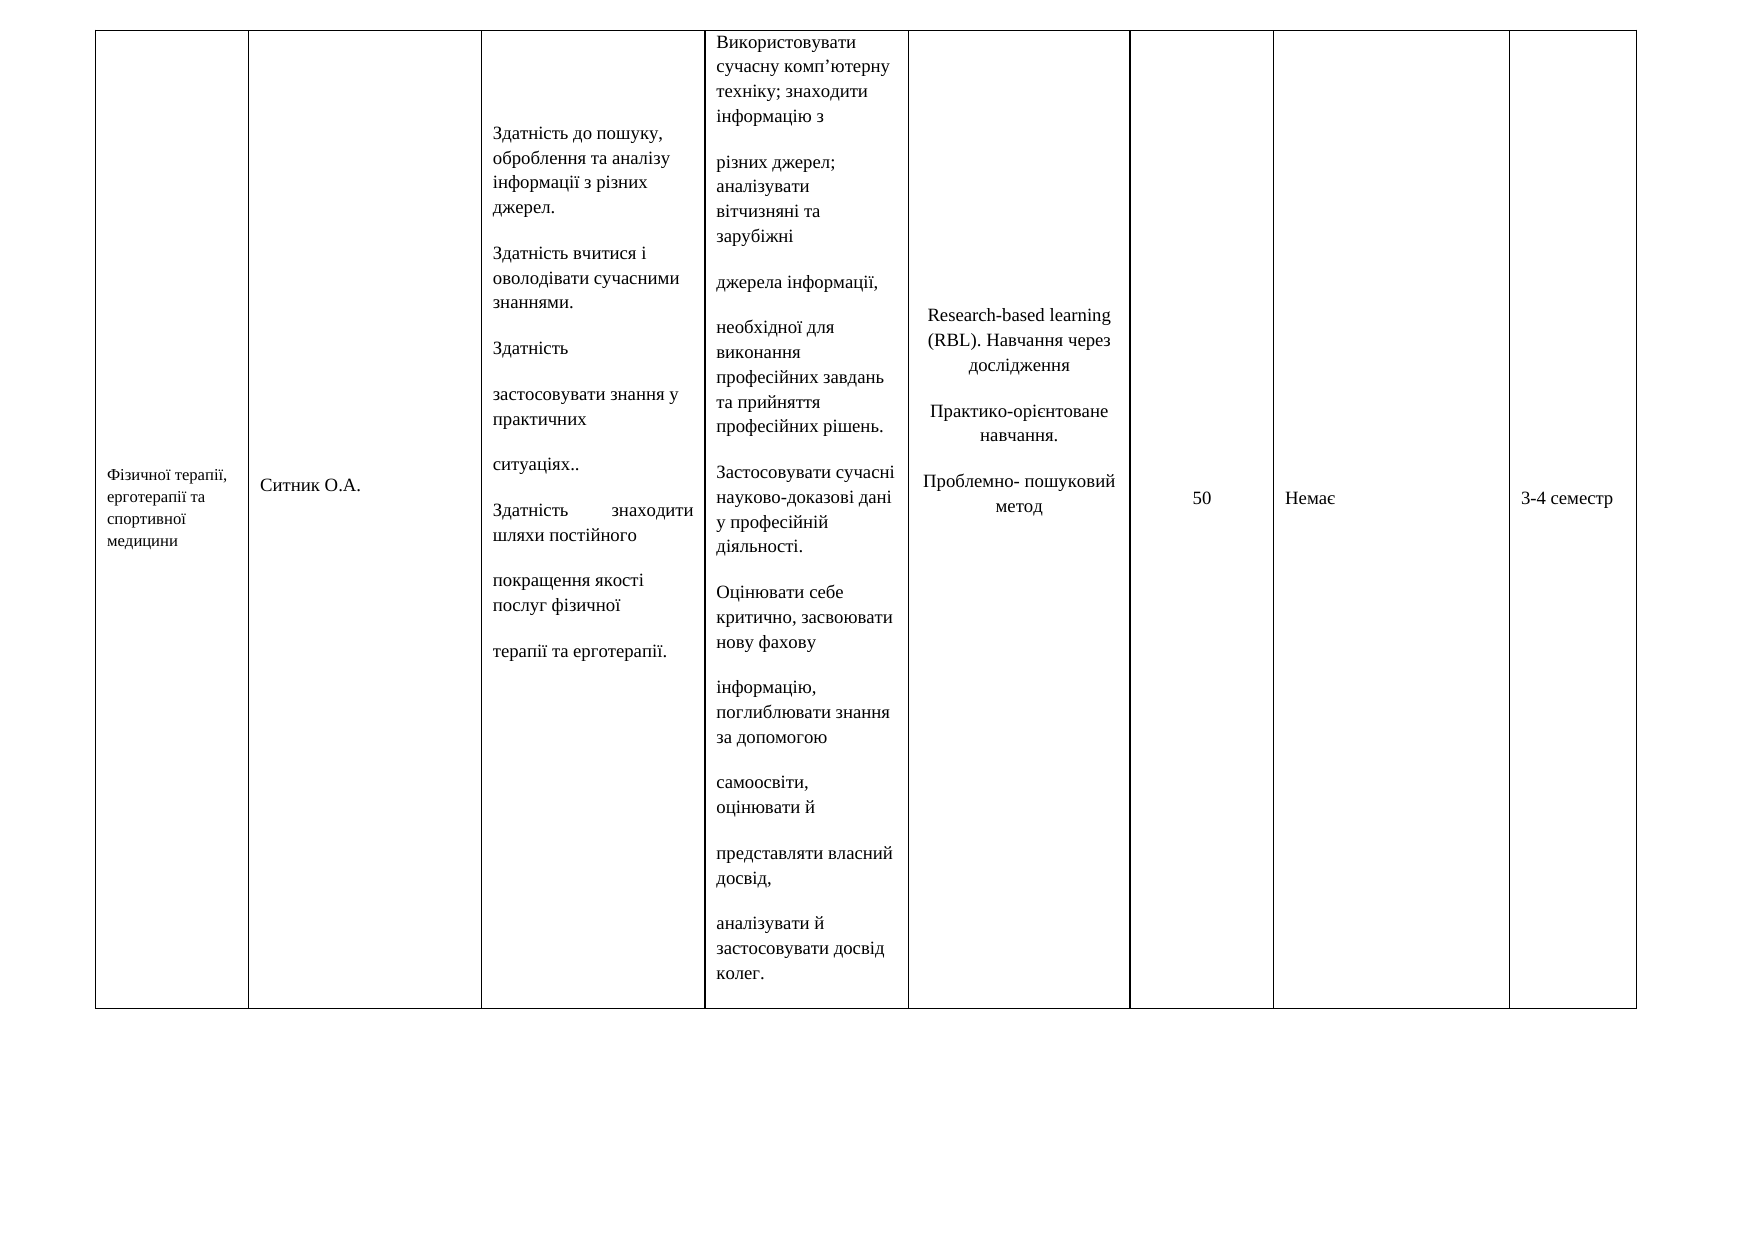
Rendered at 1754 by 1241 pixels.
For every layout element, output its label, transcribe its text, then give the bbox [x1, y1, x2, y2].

table_cell Використовувати сучасну комп’ютерну техніку; знаходити інформацію з різних джерел; аналізувати вітчизняні та зарубіжні джерела інформації, необхідної для виконання професійних завдань та прийняття професійних рішень. Застосовувати сучасні науково-доказові дані у професійній діяльності. Оцінювати себе критично, засвоювати нову фахову інформацію, поглиблювати знання за допомогою самоосвіти, оцінювати й представляти власний досвід, аналізувати й застосовувати досвід колег. [706, 31, 908, 1008]
table_cell 3-4 семестр [1510, 31, 1636, 1008]
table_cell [96, 31, 248, 1008]
table_cell Здатність до пошуку, оброблення та аналізу інформації з різних джерел. Здатність вчитися і оволодівати сучасними знаннями. Здатність застосовувати знання у практичних ситуаціях.. Здатність знаходити шляхи постійного покращення якості послуг фізичної терапії та ерготерапії. [482, 31, 704, 1008]
table_cell Немає [1274, 31, 1509, 1008]
table_cell Ситник О.А. [249, 31, 481, 1008]
table_cell Research-based learning (RBL). Навчання через дослідження Практико-орієнтоване навчання. Проблемно- пошуковий метод [909, 31, 1129, 1008]
table_cell 50 [1131, 31, 1273, 1008]
